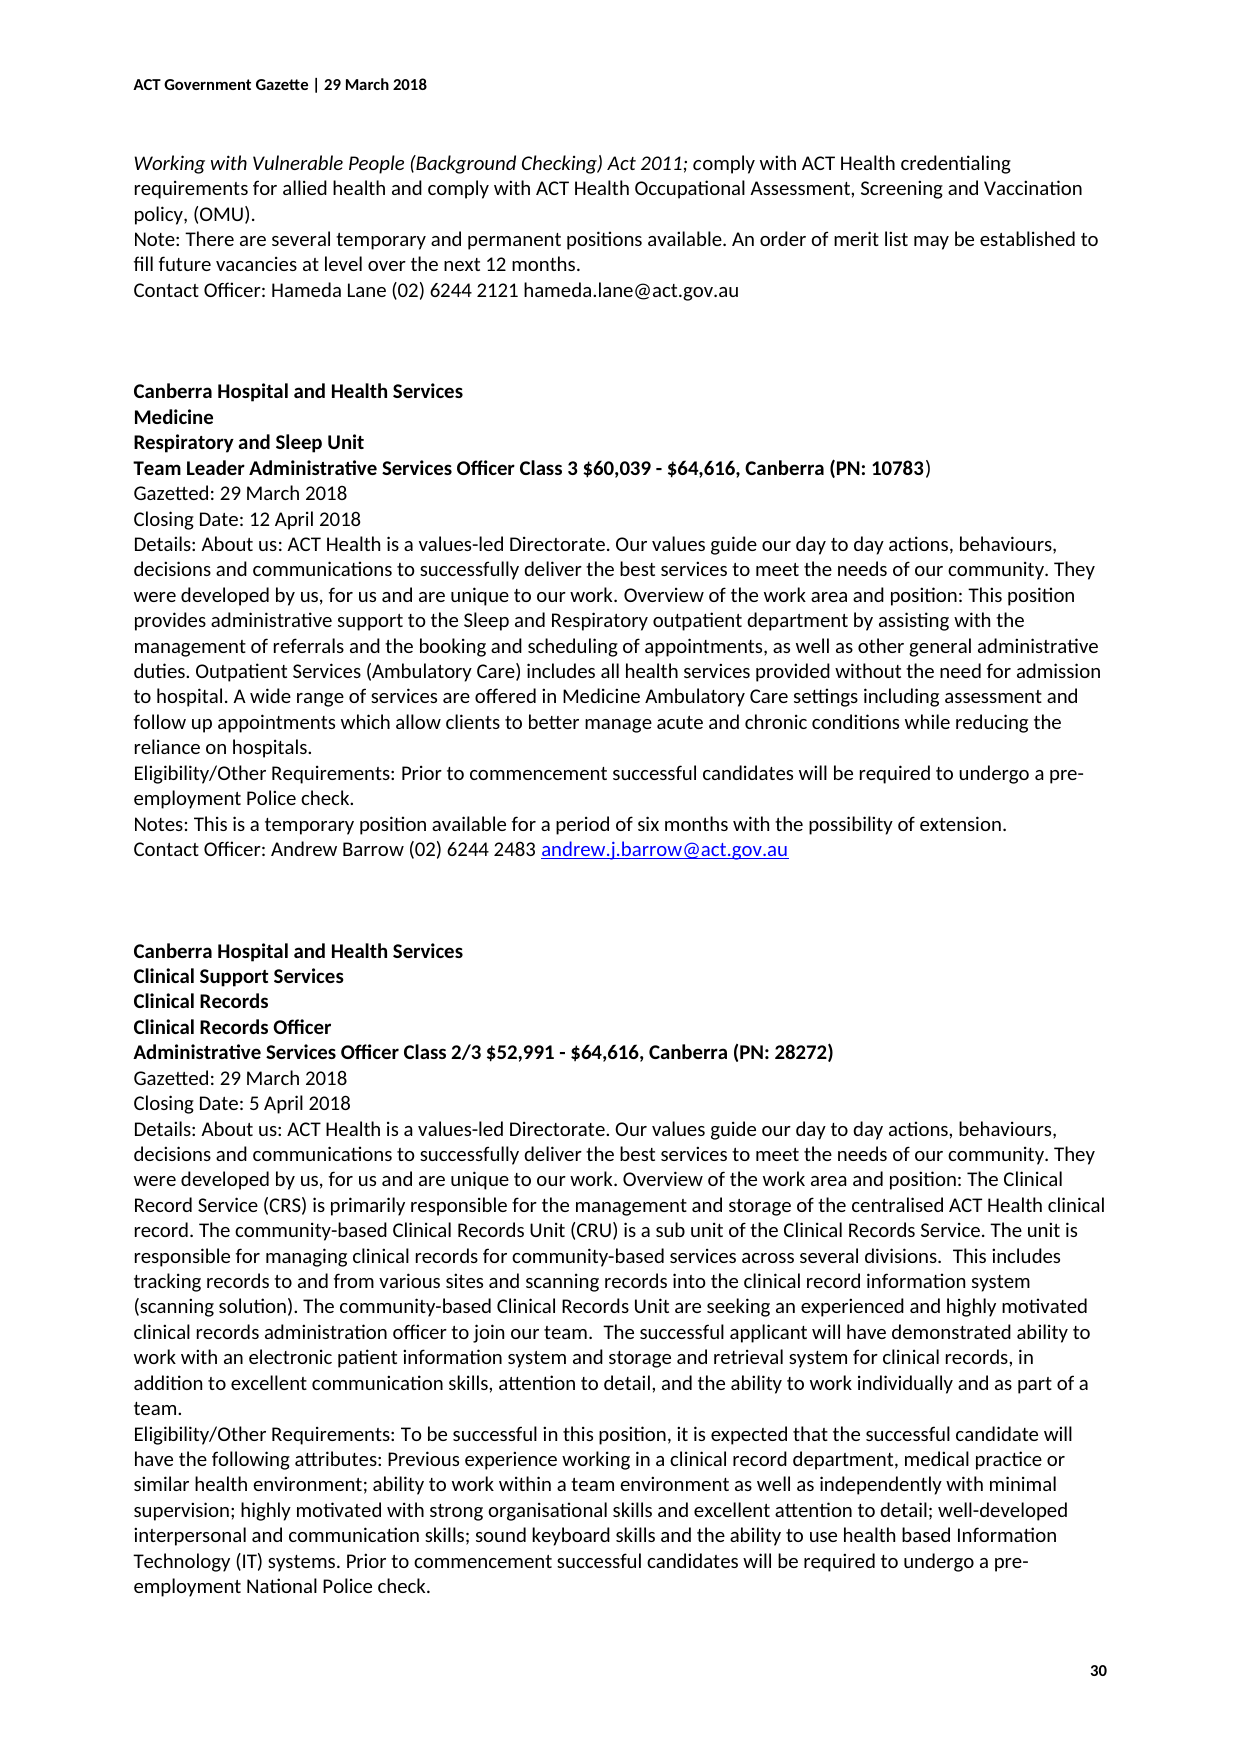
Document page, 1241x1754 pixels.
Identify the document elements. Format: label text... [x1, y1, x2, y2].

text Notes: This is a temporary position available for a period of six months with the possibility of extension. [133, 811, 1107, 836]
text Clinical Records Officer [133, 1014, 1107, 1039]
text Canberra Hospital and Health Services [133, 379, 1107, 404]
text Clinical Support Services [133, 963, 1107, 989]
text Details: About us: ACT Health is a values-led Directorate. Our values guide our day to day actions, behaviours, decisions and communications to successfully deliver the best services to meet the needs of our community. They were developed by us, for us and are unique to our work. Overview of the work area and position: The Clinical Record Service (CRS) is primarily responsible for the management and storage of the centralised ACT Health clinical record. The community-based Clinical Records Unit (CRU) is a sub unit of the Clinical Records Service. The unit is responsible for managing clinical records for community-based services across several divisions. This includes tracking records to and from various sites and scanning records into the clinical record information system (scanning solution). The community-based Clinical Records Unit are seeking an experienced and highly motivated clinical records administration officer to join our team. The successful applicant will have demonstrated ability to work with an electronic patient information system and storage and retrieval system for clinical records, in addition to excellent communication skills, attention to detail, and the ability to work individually and as part of a team. [133, 1116, 1107, 1421]
text Team Leader Administrative Services Officer Class 3 $60,039 - $64,616, Canberra (PN: 10783) [133, 455, 1107, 480]
text Note: There are several temporary and permanent positions available. An order of merit list may be established to fill future vacancies at level over the next 12 months. [133, 226, 1107, 277]
text Gazetted: 29 March 2018 [133, 480, 1107, 506]
text Respiratory and Sleep Unit [133, 429, 1107, 455]
text Eligibility/Other Requirements: Prior to commencement successful candidates will be required to undergo a pre-employment Police check. [133, 760, 1107, 811]
list Closing Date: 12 April 2018 [133, 506, 1107, 531]
text Medicine [133, 404, 1107, 429]
text Canberra Hospital and Health Services [133, 938, 1107, 963]
text Contact Officer: Hameda Lane (02) 6244 2121 hameda.lane@act.gov.au [133, 277, 1107, 302]
text Closing Date: 5 April 2018 [133, 1090, 1107, 1116]
text Clinical Records [133, 989, 1107, 1014]
text Administrative Services Officer Class 2/3 $52,991 - $64,616, Canberra (PN: 28272) [133, 1039, 1107, 1065]
text Gazetted: 29 March 2018 [133, 1065, 1107, 1090]
text Details: About us: ACT Health is a values-led Directorate. Our values guide our day to day actions, behaviours, decisions and communications to successfully deliver the best services to meet the needs of our community. They were developed by us, for us and are unique to our work. Overview of the work area and position: This position provides administrative support to the Sleep and Respiratory outpatient department by assisting with the management of referrals and the booking and scheduling of appointments, as well as other general administrative duties. Outpatient Services (Ambulatory Care) includes all health services provided without the need for admission to hospital. A wide range of services are offered in Medicine Ambulatory Care settings including assessment and follow up appointments which allow clients to better manage acute and chronic conditions while reducing the reliance on hospitals. [133, 531, 1107, 760]
text Eligibility/Other Requirements: To be successful in this position, it is expected that the successful candidate will have the following attributes: Previous experience working in a clinical record department, medical practice or similar health environment; ability to work within a team environment as well as independently with minimal supervision; highly motivated with strong organisational skills and excellent attention to detail; well-developed interpersonal and communication skills; sound keyboard skills and the ability to use health based Information Technology (IT) systems. Prior to commencement successful candidates will be required to undergo a pre-employment National Police check. [133, 1421, 1107, 1599]
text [133, 150, 1107, 226]
text Contact Officer: Andrew Barrow (02) 6244 2483 andrew.j.barrow@act.gov.au [133, 836, 1107, 862]
